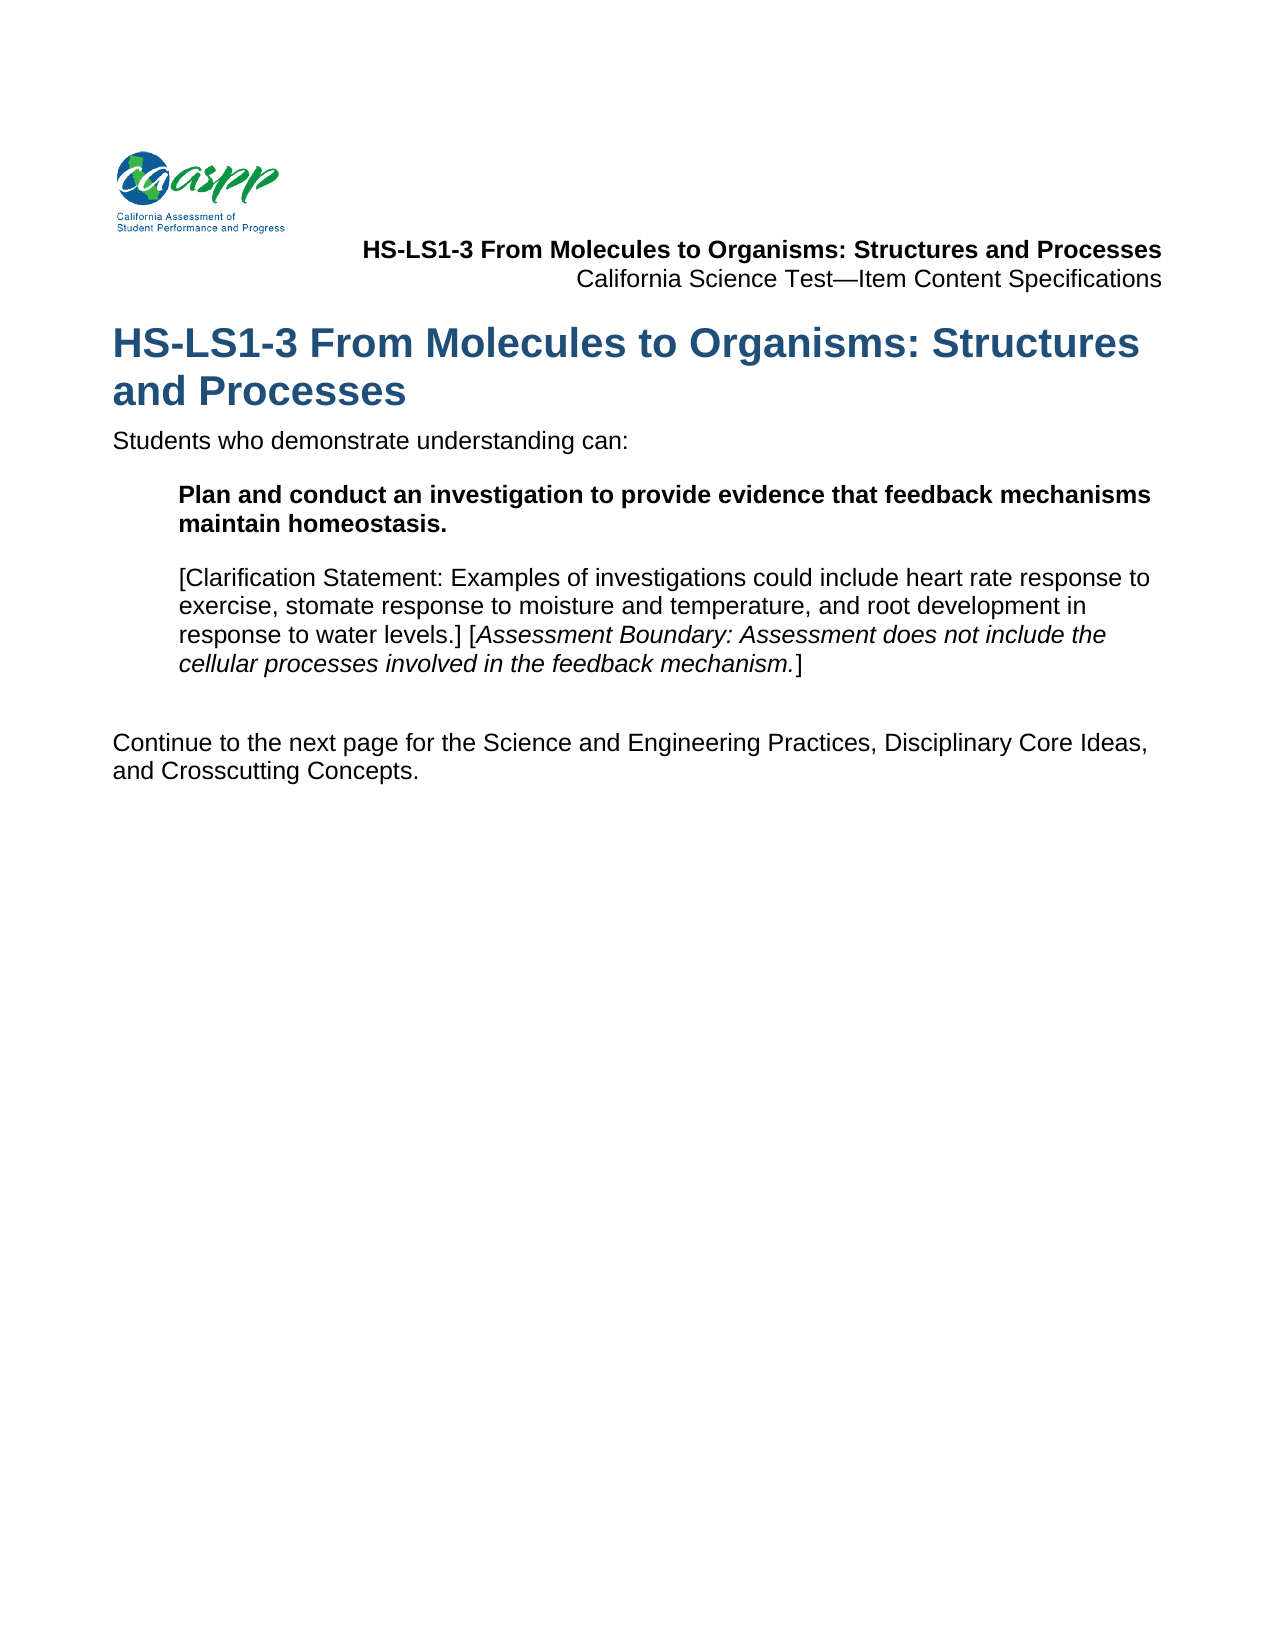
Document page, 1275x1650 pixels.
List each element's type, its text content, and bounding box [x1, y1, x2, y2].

text Plan and conduct an investigation to provide evidence that feedback mechanisms maintain homeostasis. [178, 480, 1162, 538]
text HS-LS1-3 From Molecules to Organisms: Structures and Processes [112, 236, 1162, 264]
text Continue to the next page for the Science and Engineering Practices, Disciplinary Core Ideas, and Crosscutting Concepts. [112, 728, 1162, 785]
picture [112, 150, 287, 236]
text Students who demonstrate understanding can: [112, 426, 1162, 455]
text [Clarification Statement: Examples of investigations could include heart rate response to exercise, stomate response to moisture and temperature, and root development in response to water levels.] [Assessment Boundary: Assessment does not include the cellular processes involved in the feedback mechanism.] [178, 563, 1162, 678]
text California Science Test—Item Content Specifications [112, 264, 1162, 293]
subtitle HS-LS1-3 From Molecules to Organisms: Structures and Processes [112, 318, 1162, 414]
